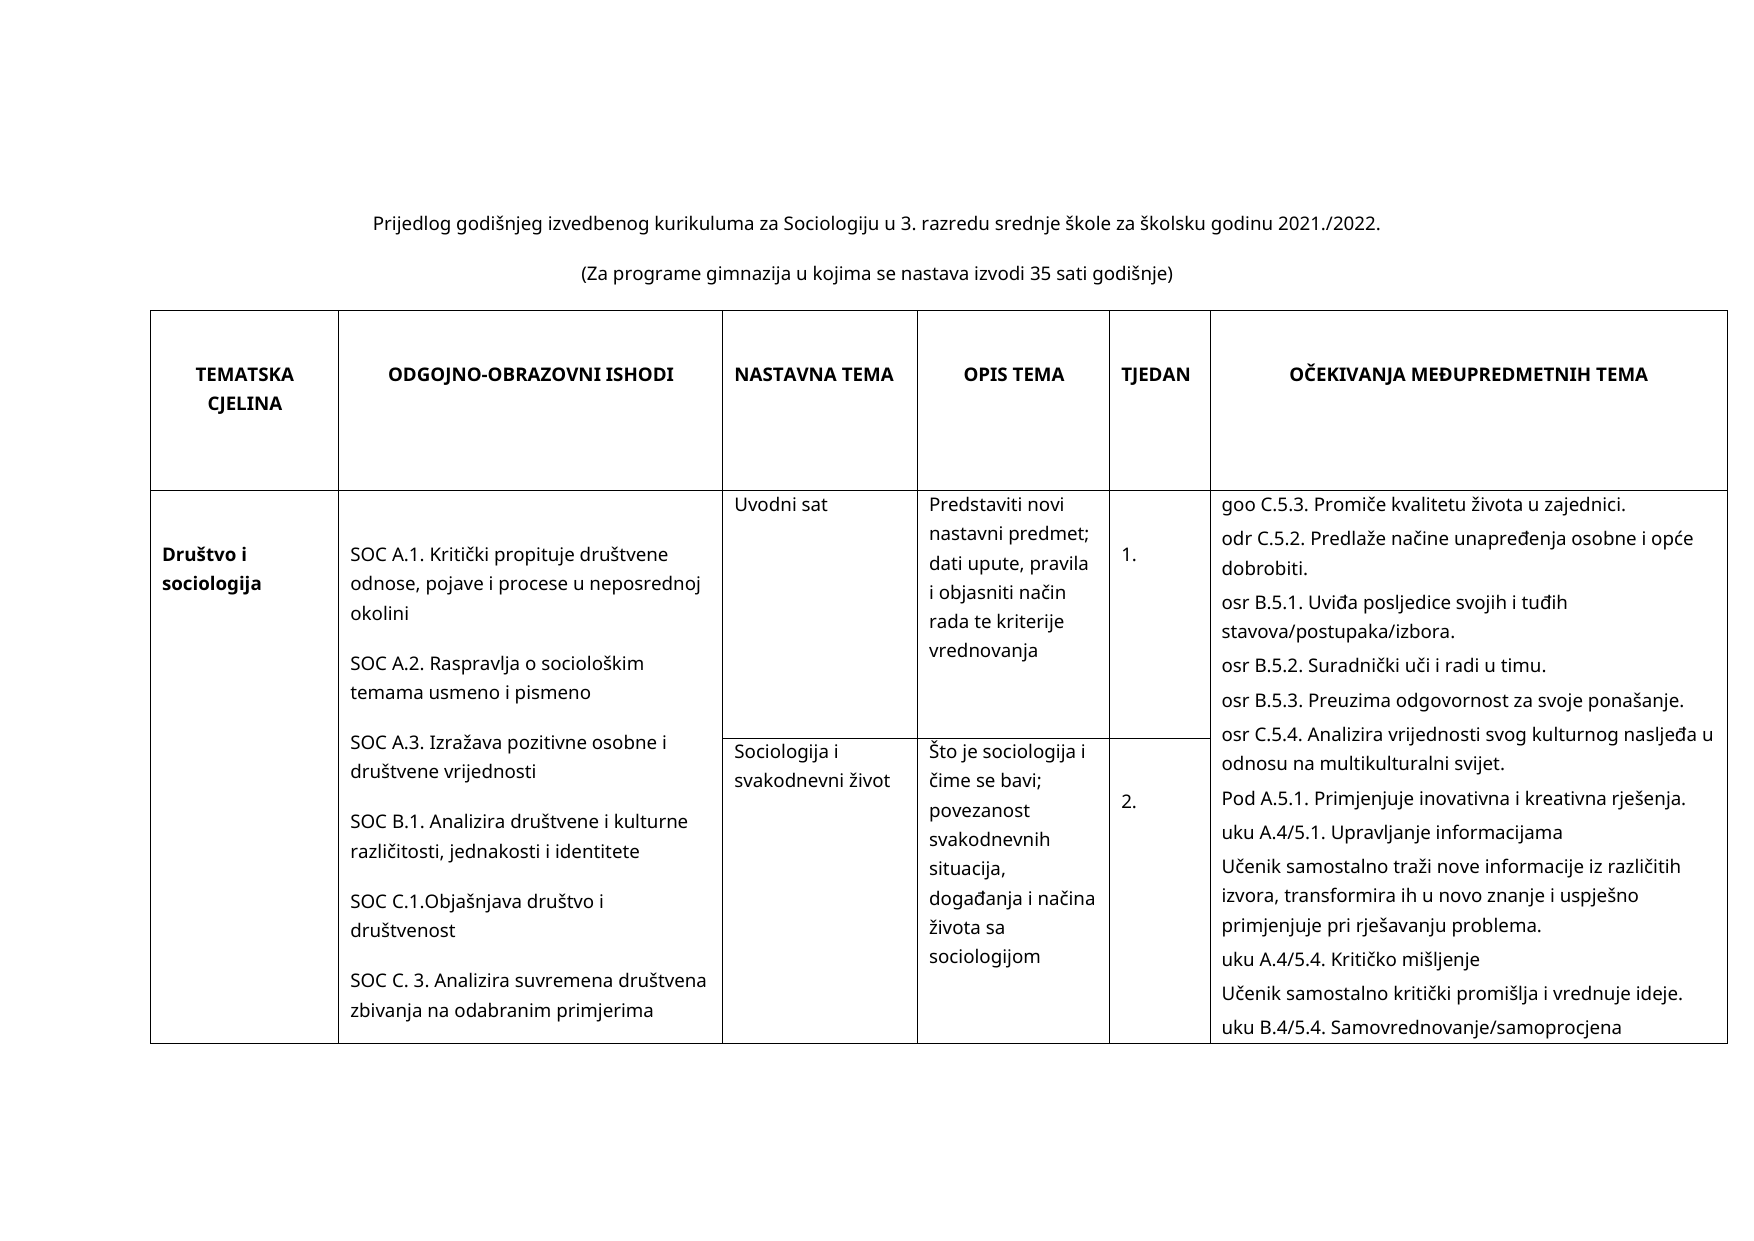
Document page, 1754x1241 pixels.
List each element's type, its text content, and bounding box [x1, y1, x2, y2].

table_cell goo C.5.3. Promiče kvalitetu života u zajednici. odr C.5.2. Predlaže načine unapređenja osobne i opće dobrobiti. osr B.5.1. Uviđa posljedice svojih i tuđih stavova/postupaka/izbora. osr B.5.2. Suradnički uči i radi u timu. osr B.5.3. Preuzima odgovornost za svoje ponašanje. osr C.5.4. Analizira vrijednosti svog kulturnog nasljeđa u odnosu na multikulturalni svijet. Pod A.5.1. Primjenjuje inovativna i kreativna rješenja. uku A.4/5.1. Upravljanje informacijama Učenik samostalno traži nove informacije iz različitih izvora, transformira ih u novo znanje i uspješno primjenjuje pri rješavanju problema. uku A.4/5.4. Kritičko mišljenje Učenik samostalno kritički promišlja i vrednuje ideje. uku B.4/5.4. Samovrednovanje/samoprocjena Učenik samovrednuje proces učenja i svoje rezultate, procjenjuje ostvareni napredak te na temelju toga planira buduće učenje. ikt A.5.1. Učenik analitički odlučuje o odabiru odgovarajuće digitalne tehnologije ikt A.5.2. Učenik se samostalno služi društvenim mrežama i računalnim oblacima za potrebe učenja i osobnoga razvoja. ikt C.5.4. Učenik samostalno i odgovorno upravlja prikupljenim informacijama ikt D.5.1. Učenik svrsishodno primjenjuje vrlo različite metode za razvoj kreativnosti kombinirajući stvarno i virtualno okružje. zdr B.5.1.A Procjenjuje važnost razvijanja i unaprjeđivanja komunikacijskih vještina i njihove primjene u svakodnevnome životu. zdr B.5.1.B Odabire ponašanje sukladno pravilima i normama zajednice. [1211, 491, 1727, 1043]
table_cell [723, 739, 917, 1043]
text Prijedlog godišnjeg izvedbenog kurikuluma za Sociologiju u 3. razredu srednje škole za školsku godinu 2021./2022. [150, 210, 1604, 236]
table_header OČEKIVANJA MEĐUPREDMETNIH TEMA [1211, 311, 1727, 490]
table_header NASTAVNA TEMA [723, 311, 917, 490]
table_cell 1. [1110, 491, 1210, 737]
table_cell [918, 739, 1109, 1043]
table_cell SOC A.1. Kritički propituje društvene odnose, pojave i procese u neposrednoj okolini SOC A.2. Raspravlja o sociološkim temama usmeno i pismeno SOC A.3. Izražava pozitivne osobne i društvene vrijednosti SOC B.1. Analizira društvene i kulturne različitosti, jednakosti i identitete SOC C.1.Objašnjava društvo i društvenost SOC C. 3. Analizira suvremena društvena zbivanja na odabranim primjerima [339, 491, 722, 1043]
table_cell Uvodni sat [723, 491, 917, 737]
table_header TEMATSKA CJELINA [151, 311, 338, 490]
table_header TJEDAN [1110, 311, 1210, 490]
table_cell 2. [1110, 739, 1210, 1043]
table_header ODGOJNO-OBRAZOVNI ISHODI [339, 311, 722, 490]
table_header OPIS TEMA [918, 311, 1109, 490]
text (Za programe gimnazija u kojima se nastava izvodi 35 sati godišnje) [150, 260, 1604, 286]
table_cell Predstaviti novi nastavni predmet; dati upute, pravila i objasniti način rada te kriterije vrednovanja [918, 491, 1109, 737]
table_cell Društvo i sociologija [151, 491, 338, 1043]
